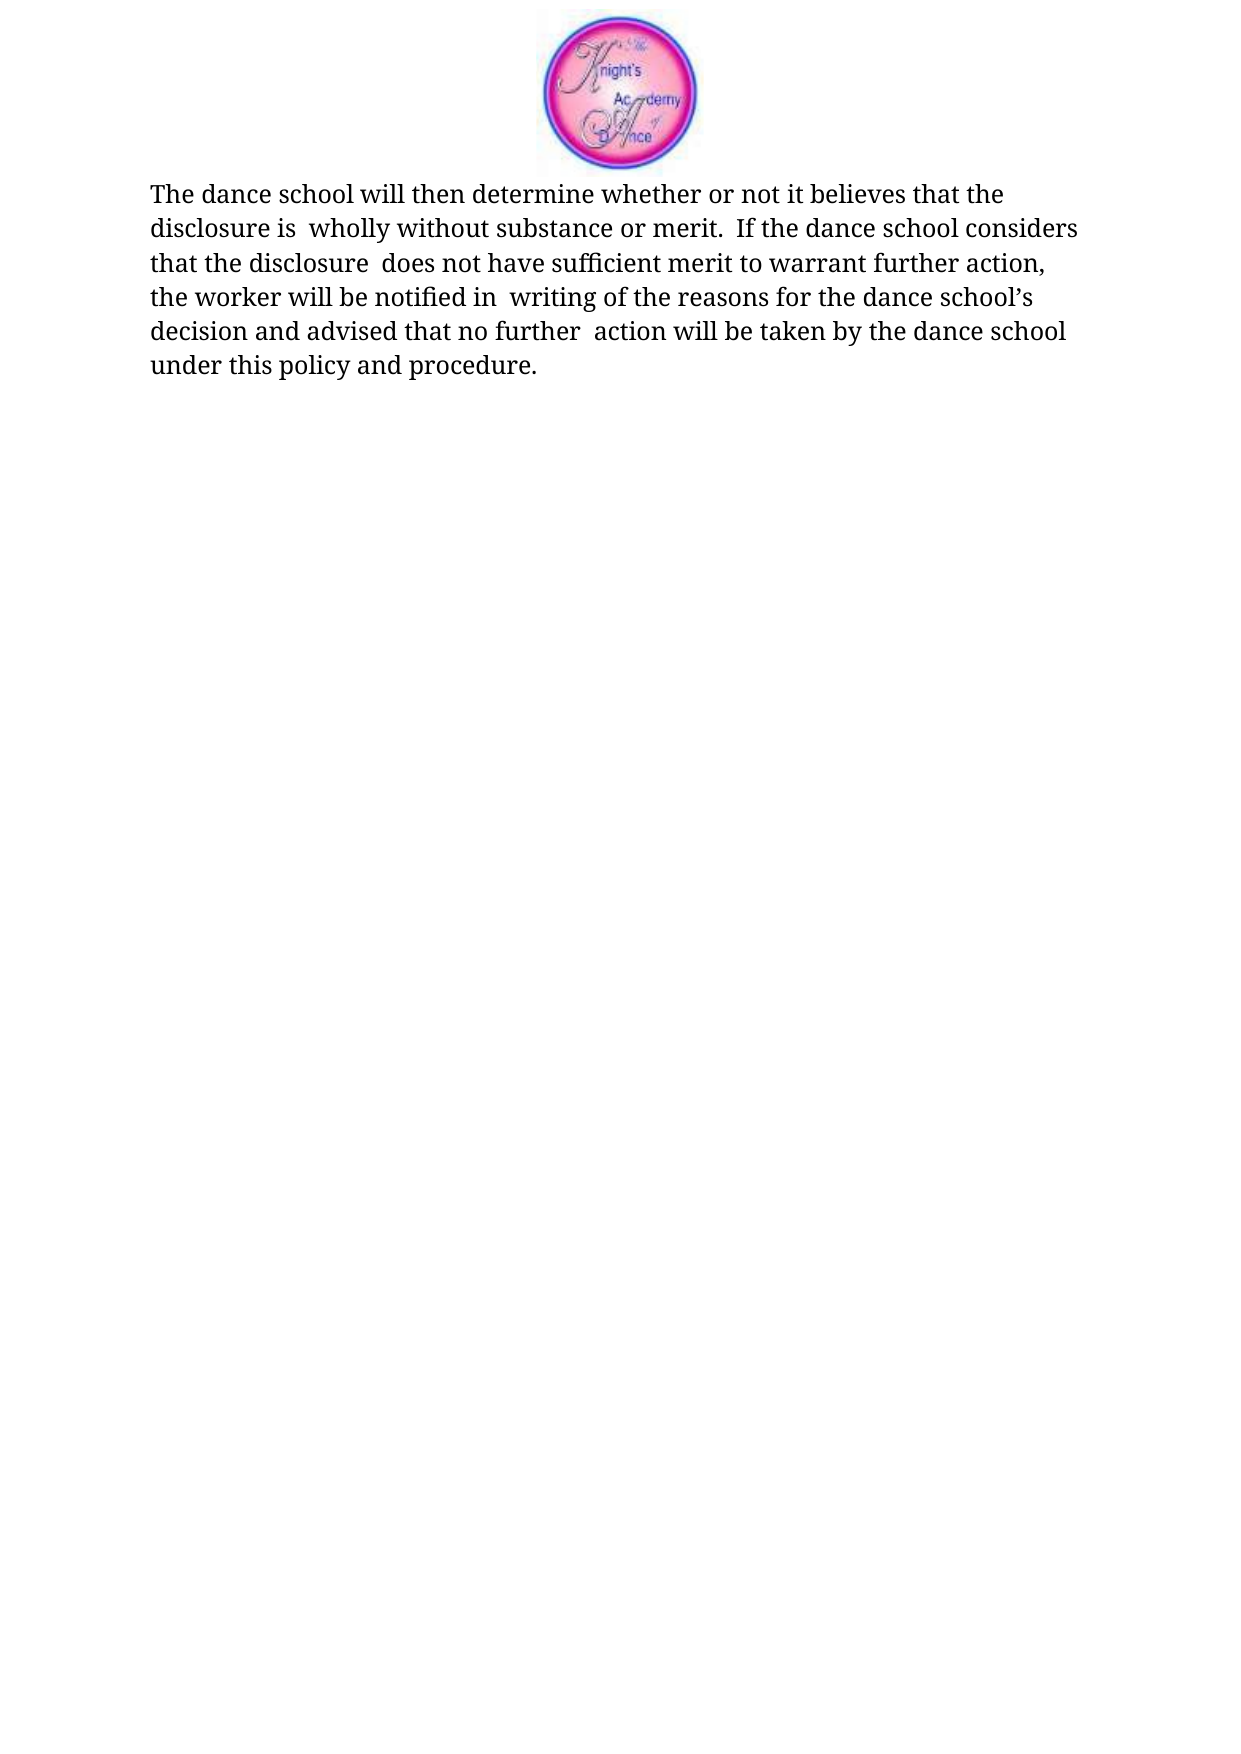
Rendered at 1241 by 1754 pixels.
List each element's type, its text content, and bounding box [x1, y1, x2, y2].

text The dance school will then determine whether or not it believes that the disclosure is wholly without substance or merit. If the dance school considers that the disclosure does not have sufficient merit to warrant further action, the worker will be notified in writing of the reasons for the dance school’s decision and advised that no further action will be taken by the dance school under this policy and procedure. [150, 177, 1084, 381]
picture [536, 9, 704, 177]
